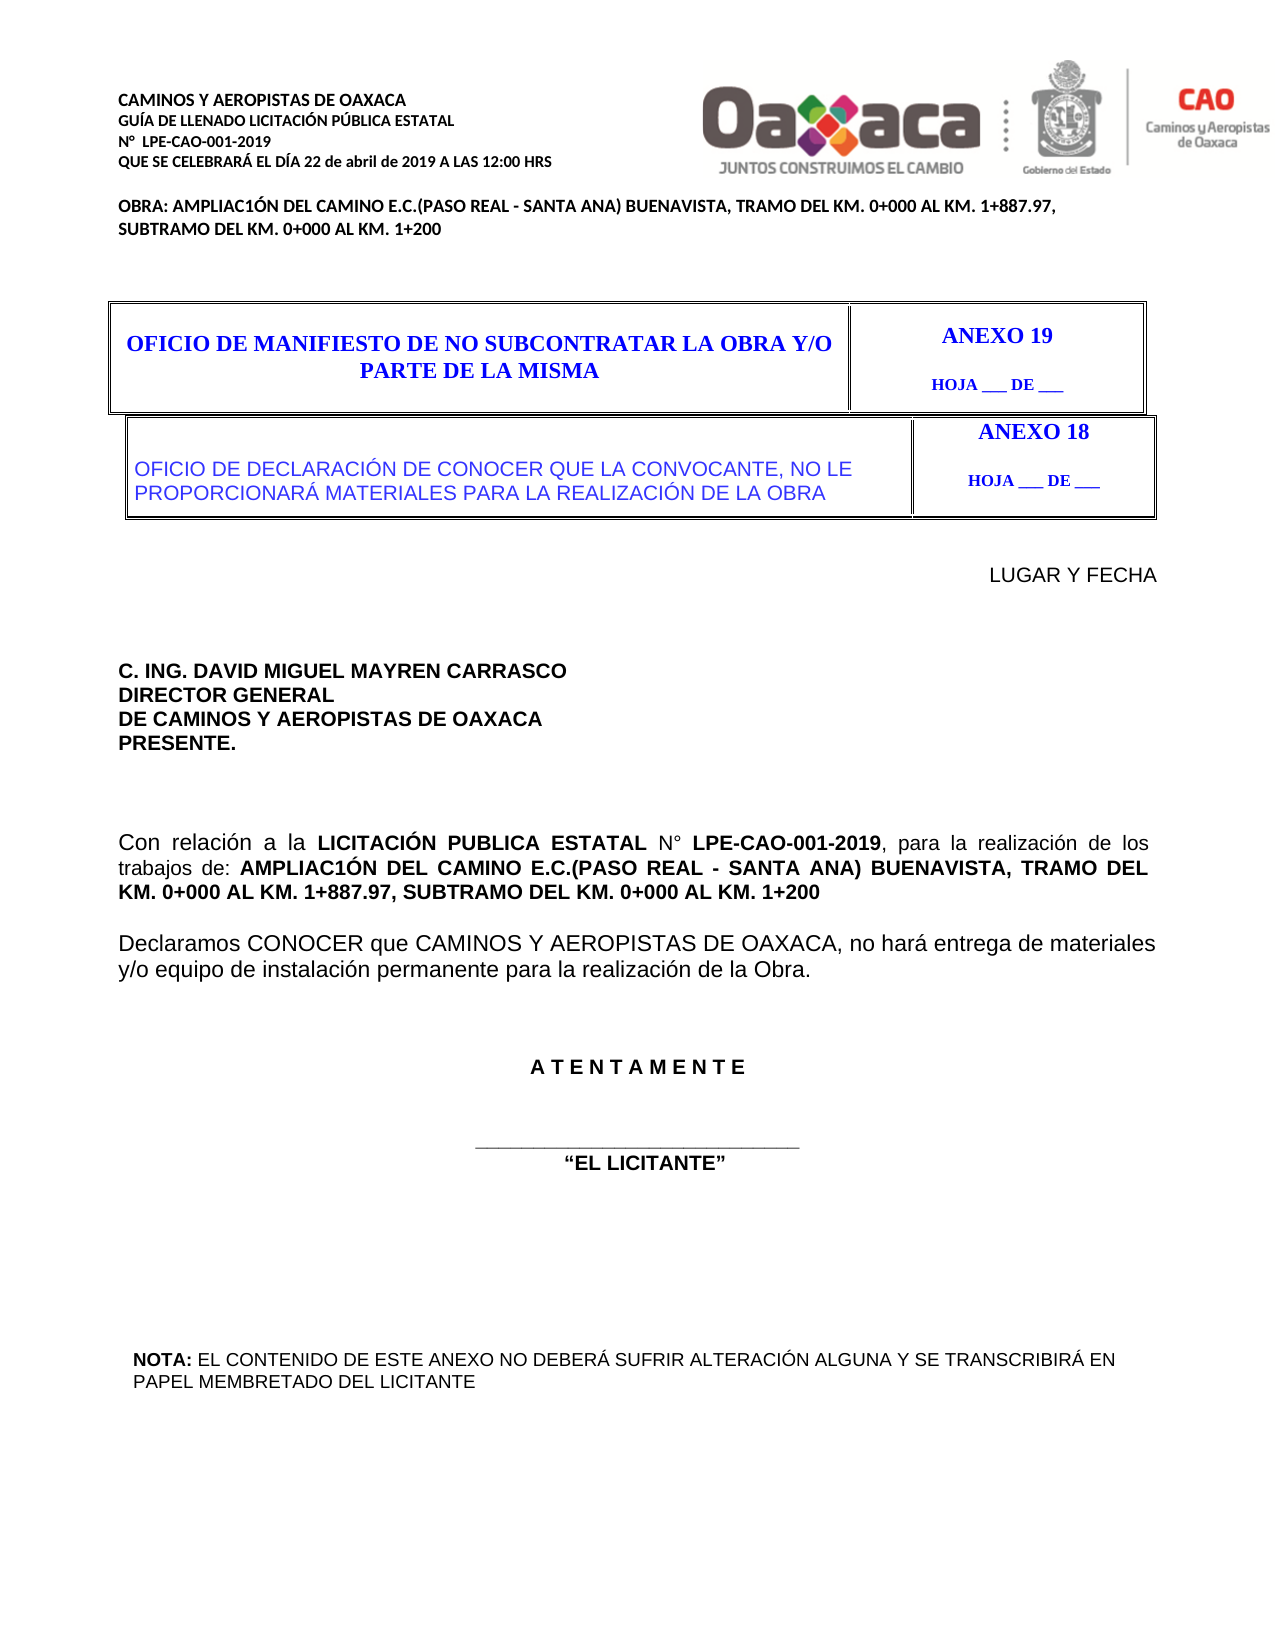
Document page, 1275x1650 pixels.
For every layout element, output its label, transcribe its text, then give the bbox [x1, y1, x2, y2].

text A T E N T A M E N T E [118, 1054, 1157, 1078]
table_header ANEXO 18 HOJA ___ DE ___ [912, 418, 1154, 516]
text C. ING. DAVID MIGUEL MAYREN CARRASCO [118, 658, 1157, 682]
table_header OFICIO DE MANIFIESTO DE NO SUBCONTRATAR LA OBRA Y/O PARTE DE LA MISMA [109, 302, 850, 412]
text DE CAMINOS Y AEROPISTAS DE OAXACA [118, 706, 1157, 730]
text LUGAR Y FECHA [118, 563, 1157, 587]
text DIRECTOR GENERAL [118, 682, 1157, 706]
table_header ANEXO 19 HOJA ___ DE ___ [850, 304, 1143, 412]
text PRESENTE. [118, 730, 1157, 754]
text Declaramos CONOCER que CAMINOS Y AEROPISTAS DE OAXACA, no hará entrega de materiales y/o equipo de instalación permanente para la realización de la Obra. [118, 930, 1157, 983]
text NOTA: EL CONTENIDO DE ESTE ANEXO NO DEBERÁ SUFRIR ALTERACIÓN ALGUNA Y SE TRANSCRIBIRÁ EN PAPEL MEMBRETADO DEL LICITANTE [133, 1349, 1157, 1392]
text “EL LICITANTE” [133, 1150, 1157, 1174]
picture [702, 60, 1275, 178]
text ____________________________ [118, 1126, 1157, 1150]
text Con relación a la LICITACIÓN PUBLICA ESTATAL N° LPE-CAO-001-2019, para la realización de los trabajos de: AMPLIAC1ÓN DEL CAMINO E.C.(PASO REAL - SANTA ANA) BUENAVISTA, TRAMO DEL KM. 0+000 AL KM. 1+887.97, SUBTRAMO DEL KM. 0+000 AL KM. 1+200 [118, 829, 1149, 903]
table_header OFICIO DE DECLARACIÓN DE CONOCER QUE LA CONVOCANTE, NO LE PROPORCIONARÁ MATERIALES PARA LA REALIZACIÓN DE LA OBRA [128, 418, 912, 516]
